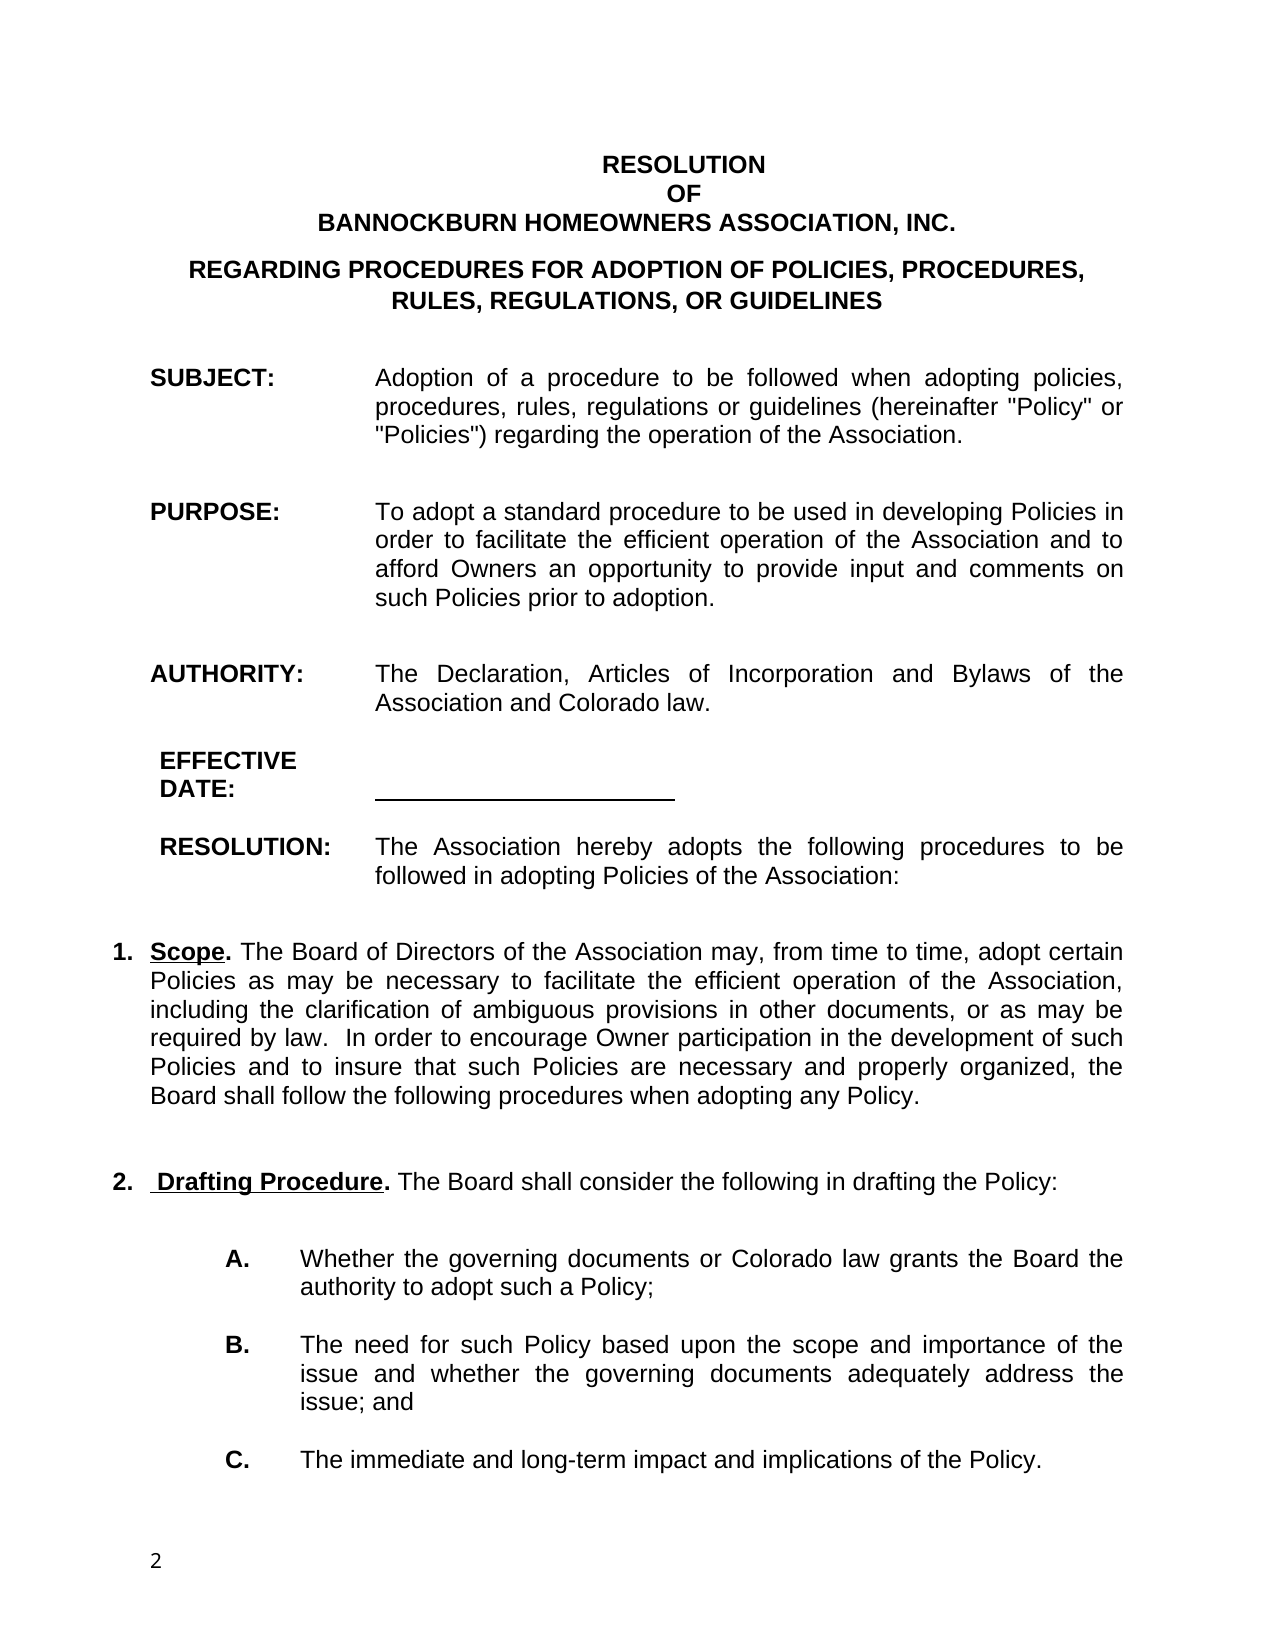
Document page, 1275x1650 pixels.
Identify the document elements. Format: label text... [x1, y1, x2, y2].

list The immediate and long-term impact and implications of the Policy. [225, 1445, 1125, 1473]
list Drafting Procedure. The Board shall consider the following in drafting the Policy: [112, 1167, 1125, 1196]
subtitle RESOLUTION: The Association hereby adopts the following procedures to be followed in adopting Policies of the Association: [159, 832, 1125, 889]
subtitle OF [244, 179, 1123, 207]
subtitle RESOLUTION [244, 150, 1123, 179]
subtitle DATE: [159, 774, 1125, 803]
list Scope. The Board of Directors of the Association may, from time to time, adopt certain Policies as may be necessary to facilitate the efficient operation of the Association, including the clarification of ambiguous provisions in other documents, or as may be required by law. In order to encourage Owner participation in the development of such Policies and to insure that such Policies are necessary and properly organized, the Board shall follow the following procedures when adopting any Policy. [112, 937, 1125, 1109]
list Whether the governing documents or Colorado law grants the Board the authority to adopt such a Policy; [225, 1243, 1125, 1301]
text PURPOSE: To adopt a standard procedure to be used in developing Policies in order to facilitate the efficient operation of the Association and to afford Owners an opportunity to provide input and comments on such Policies prior to adoption. [150, 497, 1125, 612]
text REGARDING PROCEDURES FOR ADOPTION OF POLICIES, PROCEDURES, RULES, REGULATIONS, OR GUIDELINES [150, 255, 1123, 315]
text AUTHORITY: The Declaration, Articles of Incorporation and Bylaws of the Association and Colorado law. [150, 659, 1125, 717]
text SUBJECT: Adoption of a procedure to be followed when adopting policies, procedures, rules, regulations or guidelines (hereinafter "Policy" or "Policies") regarding the operation of the Association. [150, 363, 1125, 449]
list The need for such Policy based upon the scope and importance of the issue and whether the governing documents adequately address the issue; and [225, 1330, 1125, 1416]
subtitle EFFECTIVE [159, 746, 1125, 774]
text BANNOCKBURN HOMEOWNERS ASSOCIATION, INC. [150, 207, 1123, 236]
